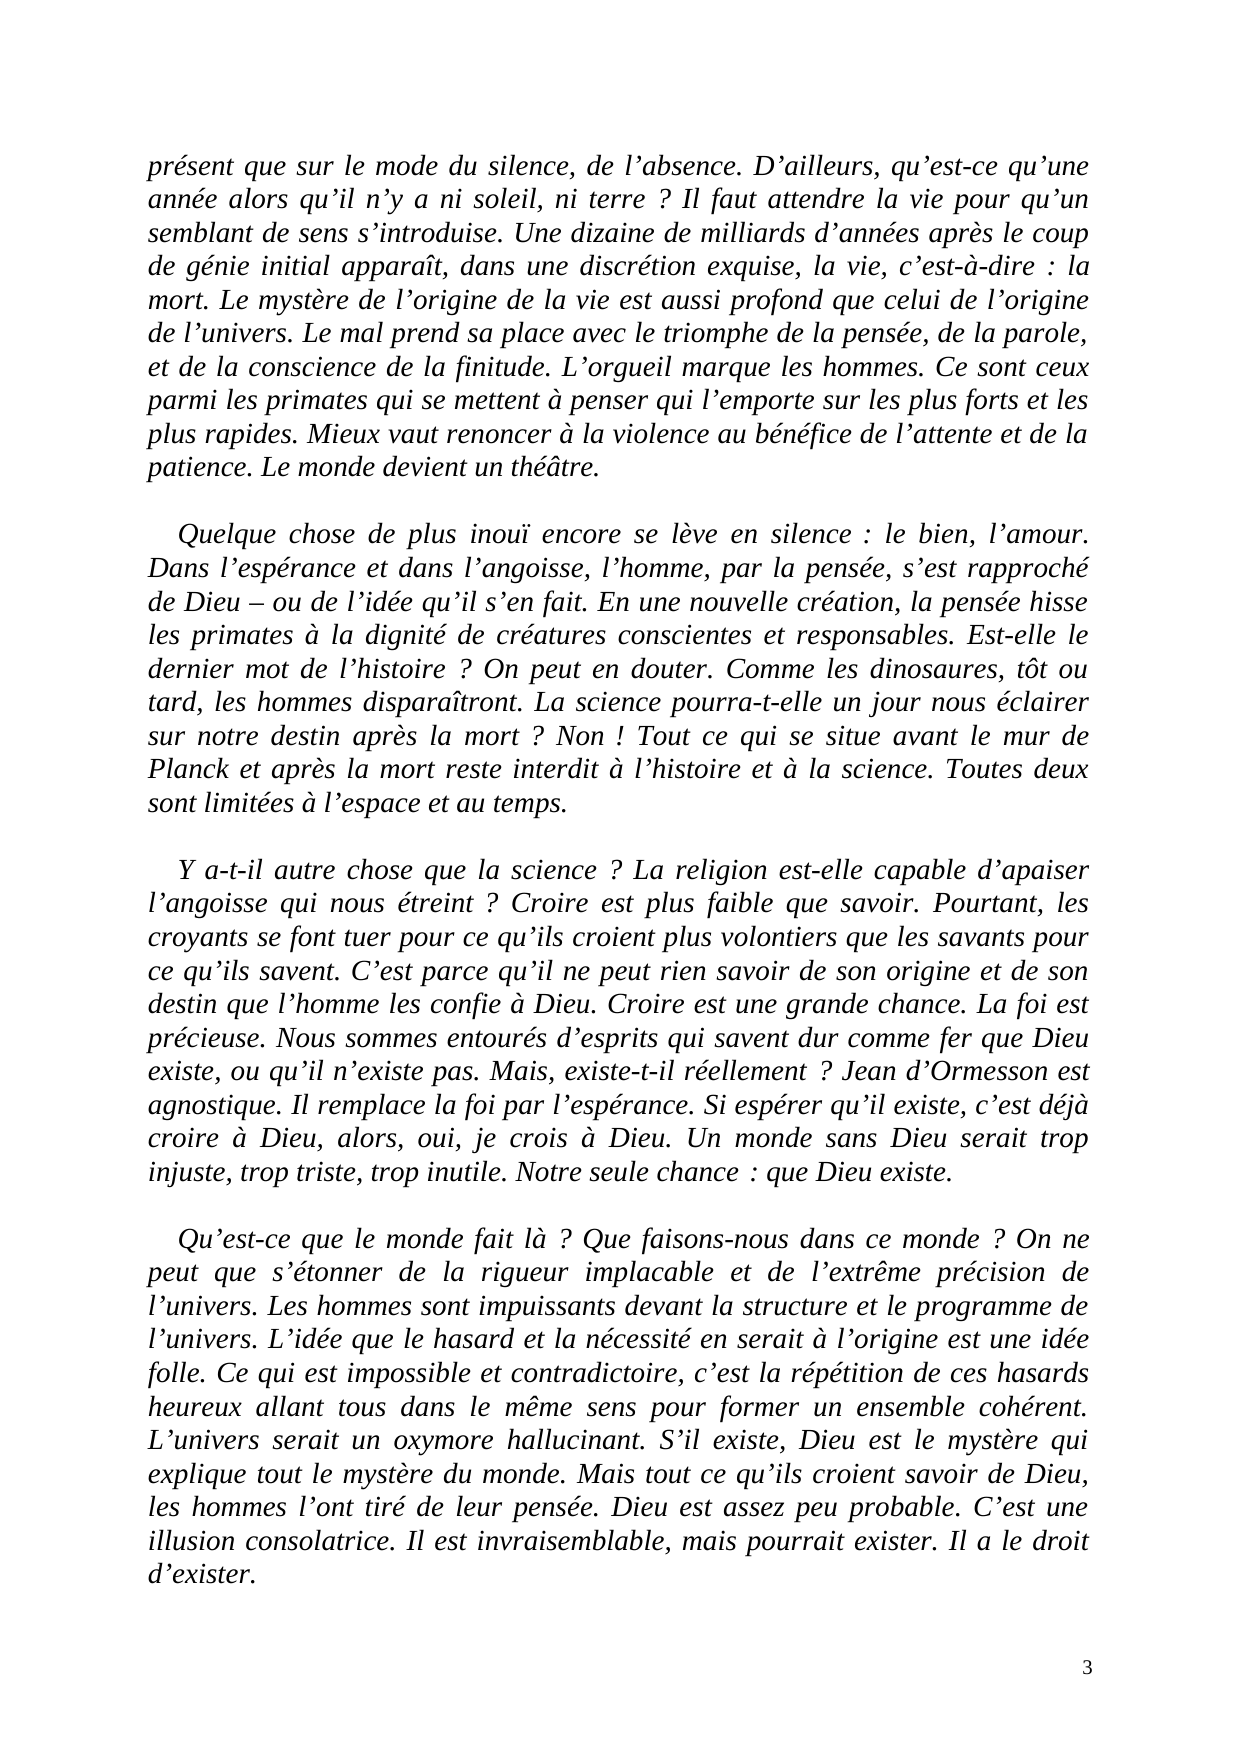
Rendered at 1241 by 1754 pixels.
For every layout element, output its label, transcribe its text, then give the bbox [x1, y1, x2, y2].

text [148, 148, 1093, 483]
text Quelque chose de plus inouï encore se lève en silence : le bien, l’amour. Dans l’espérance et dans l’angoisse, l’homme, par la pensée, s’est rapproché de Dieu – ou de l’idée qu’il s’en fait. En une nouvelle création, la pensée hisse les primates à la dignité de créatures conscientes et responsables. Est-elle le dernier mot de l’histoire ? On peut en douter. Comme les dinosaures, tôt ou tard, les hommes disparaîtront. La science pourra-t-elle un jour nous éclairer sur notre destin après la mort ? Non ! Tout ce qui se situe avant le mur de Planck et après la mort reste interdit à l’histoire et à la science. Toutes deux sont limitées à l’espace et au temps. [148, 517, 1093, 818]
text Qu’est-ce que le monde fait là ? Que faisons-nous dans ce monde ? On ne peut que s’étonner de la rigueur implacable et de l’extrême précision de l’univers. Les hommes sont impuissants devant la structure et le programme de l’univers. L’idée que le hasard et la nécessité en serait à l’origine est une idée folle. Ce qui est impossible et contradictoire, c’est la répétition de ces hasards heureux allant tous dans le même sens pour former un ensemble cohérent. L’univers serait un oxymore hallucinant. S’il existe, Dieu est le mystère qui explique tout le mystère du monde. Mais tout ce qu’ils croient savoir de Dieu, les hommes l’ont tiré de leur pensée. Dieu est assez peu probable. C’est une illusion consolatrice. Il est invraisemblable, mais pourrait exister. Il a le droit d’exister. [148, 1221, 1093, 1590]
text Y a-t-il autre chose que la science ? La religion est-elle capable d’apaiser l’angoisse qui nous étreint ? Croire est plus faible que savoir. Pourtant, les croyants se font tuer pour ce qu’ils croient plus volontiers que les savants pour ce qu’ils savent. C’est parce qu’il ne peut rien savoir de son origine et de son destin que l’homme les confie à Dieu. Croire est une grande chance. La foi est précieuse. Nous sommes entourés d’esprits qui savent dur comme fer que Dieu existe, ou qu’il n’existe pas. Mais, existe-t-il réellement ? Jean d’Ormesson est agnostique. Il remplace la foi par l’espérance. Si espérer qu’il existe, c’est déjà croire à Dieu, alors, oui, je crois à Dieu. Un monde sans Dieu serait trop injuste, trop triste, trop inutile. Notre seule chance : que Dieu existe. [148, 852, 1093, 1187]
